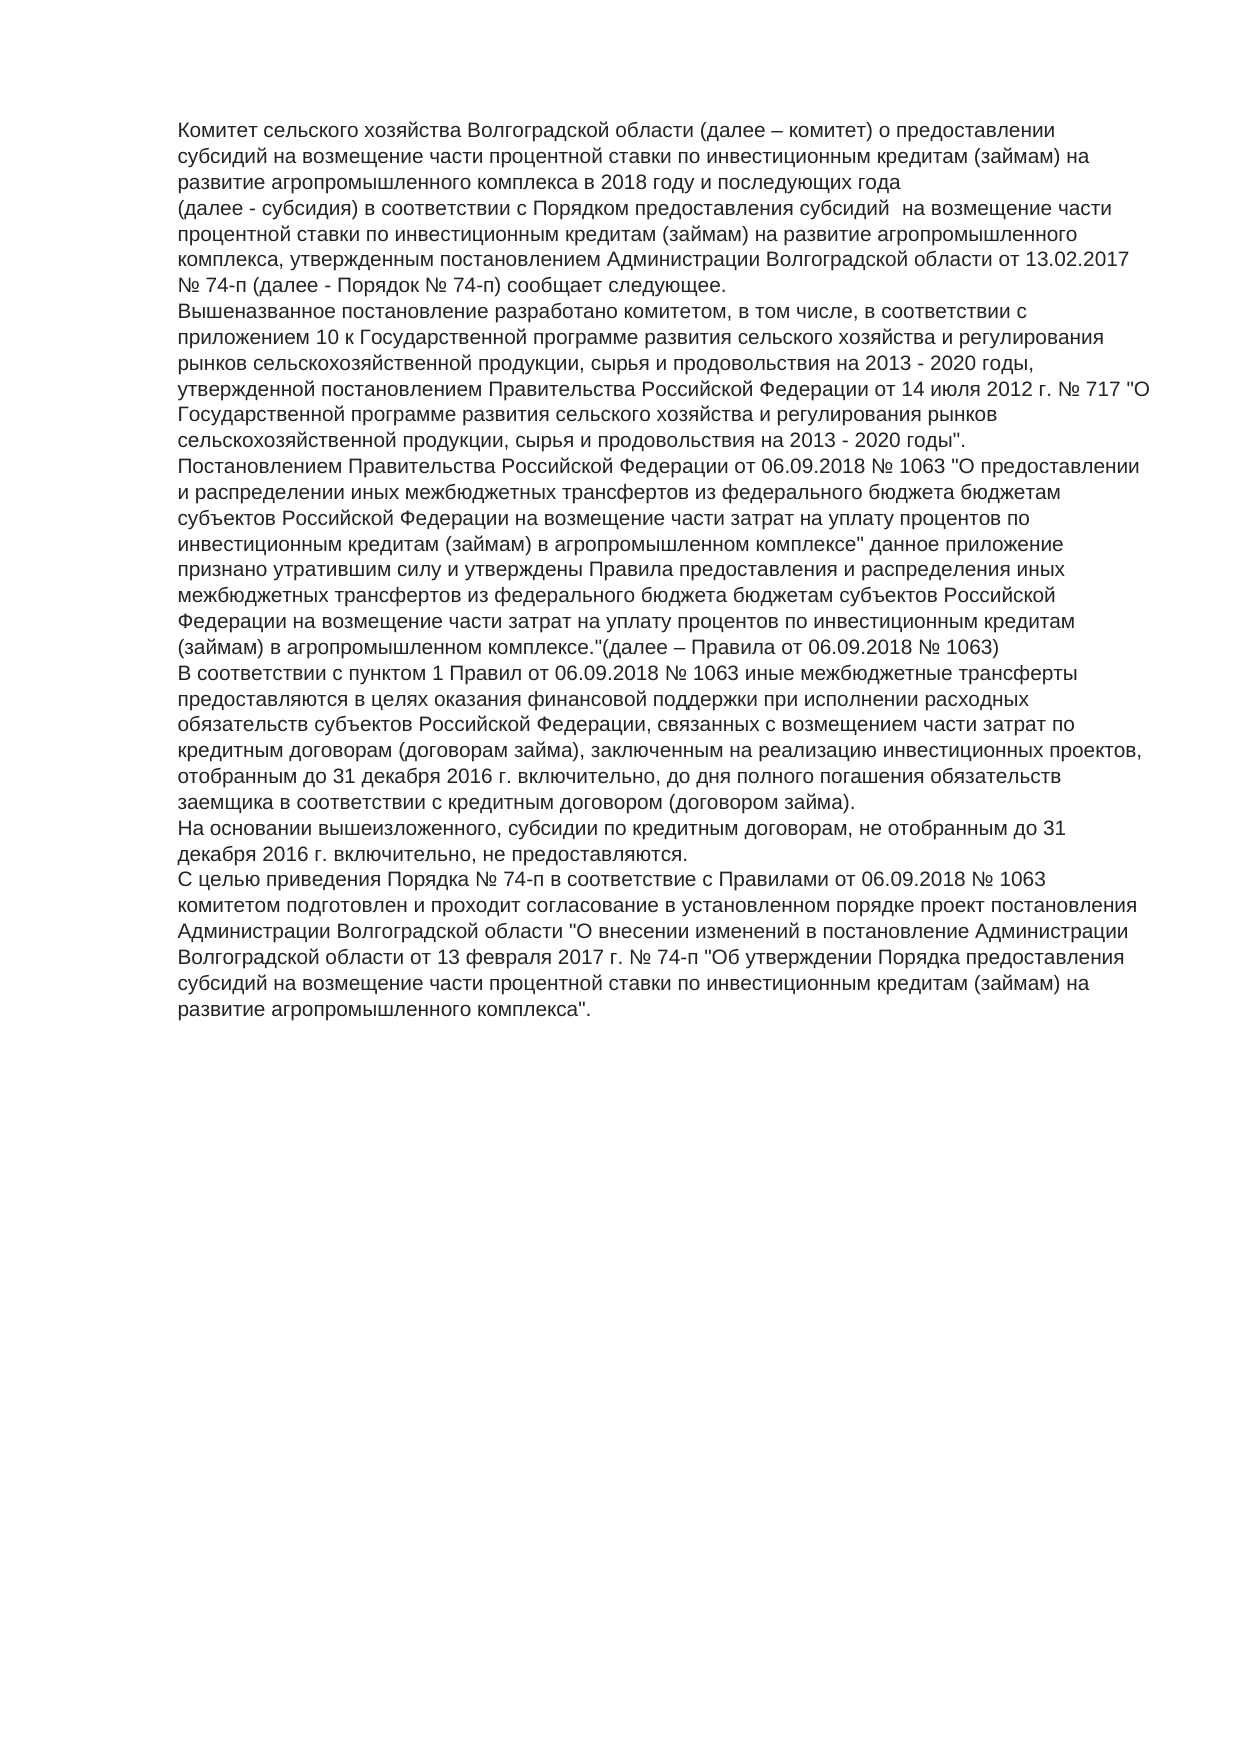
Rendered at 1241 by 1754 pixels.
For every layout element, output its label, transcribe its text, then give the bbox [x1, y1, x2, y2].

text Комитет сельского хозяйства Волгоградской области (далее – комитет) о предоставлении субсидий на возмещение части процентной ставки по инвестиционным кредитам (займам) на развитие агропромышленного комплекса в 2018 году и последующих года (далее - субсидия) в соответствии с Порядком предоставления субсидий на возмещение части процентной ставки по инвестиционным кредитам (займам) на развитие агропромышленного комплекса, утвержденным постановлением Администрации Волгоградской области от 13.02.2017 № 74-п (далее - Порядок № 74-п) сообщает следующее. Вышеназванное постановление разработано комитетом, в том числе, в соответствии с приложением 10 к Государственной программе развития сельского хозяйства и регулирования рынков сельскохозяйственной продукции, сырья и продовольствия на 2013 - 2020 годы, утвержденной постановлением Правительства Российской Федерации от 14 июля 2012 г. № 717 "О Государственной программе развития сельского хозяйства и регулирования рынков сельскохозяйственной продукции, сырья и продовольствия на 2013 - 2020 годы". Постановлением Правительства Российской Федерации от 06.09.2018 № 1063 "О предоставлении и распределении иных межбюджетных трансфертов из федерального бюджета бюджетам субъектов Российской Федерации на возмещение части затрат на уплату процентов по инвестиционным кредитам (займам) в агропромышленном комплексе" данное приложение признано утратившим силу и утверждены Правила предоставления и распределения иных межбюджетных трансфертов из федерального бюджета бюджетам субъектов Российской Федерации на возмещение части затрат на уплату процентов по инвестиционным кредитам (займам) в агропромышленном комплексе."(далее – Правила от 06.09.2018 № 1063) В соответствии с пунктом 1 Правил от 06.09.2018 № 1063 иные межбюджетные трансферты предоставляются в целях оказания финансовой поддержки при исполнении расходных обязательств субъектов Российской Федерации, связанных с возмещением части затрат по кредитным договорам (договорам займа), заключенным на реализацию инвестиционных проектов, отобранным до 31 декабря 2016 г. включительно, до дня полного погашения обязательств заемщика в соответствии с кредитным договором (договором займа). На основании вышеизложенного, субсидии по кредитным договорам, не отобранным до 31 декабря 2016 г. включительно, не предоставляются. С целью приведения Порядка № 74-п в соответствие с Правилами от 06.09.2018 № 1063 комитетом подготовлен и проходит согласование в установленном порядке проект постановления Администрации Волгоградской области "О внесении изменений в постановление Администрации Волгоградской области от 13 февраля 2017 г. № 74-п "Об утверждении Порядка предоставления субсидий на возмещение части процентной ставки по инвестиционным кредитам (займам) на развитие агропромышленного комплекса". [177, 118, 1152, 1020]
